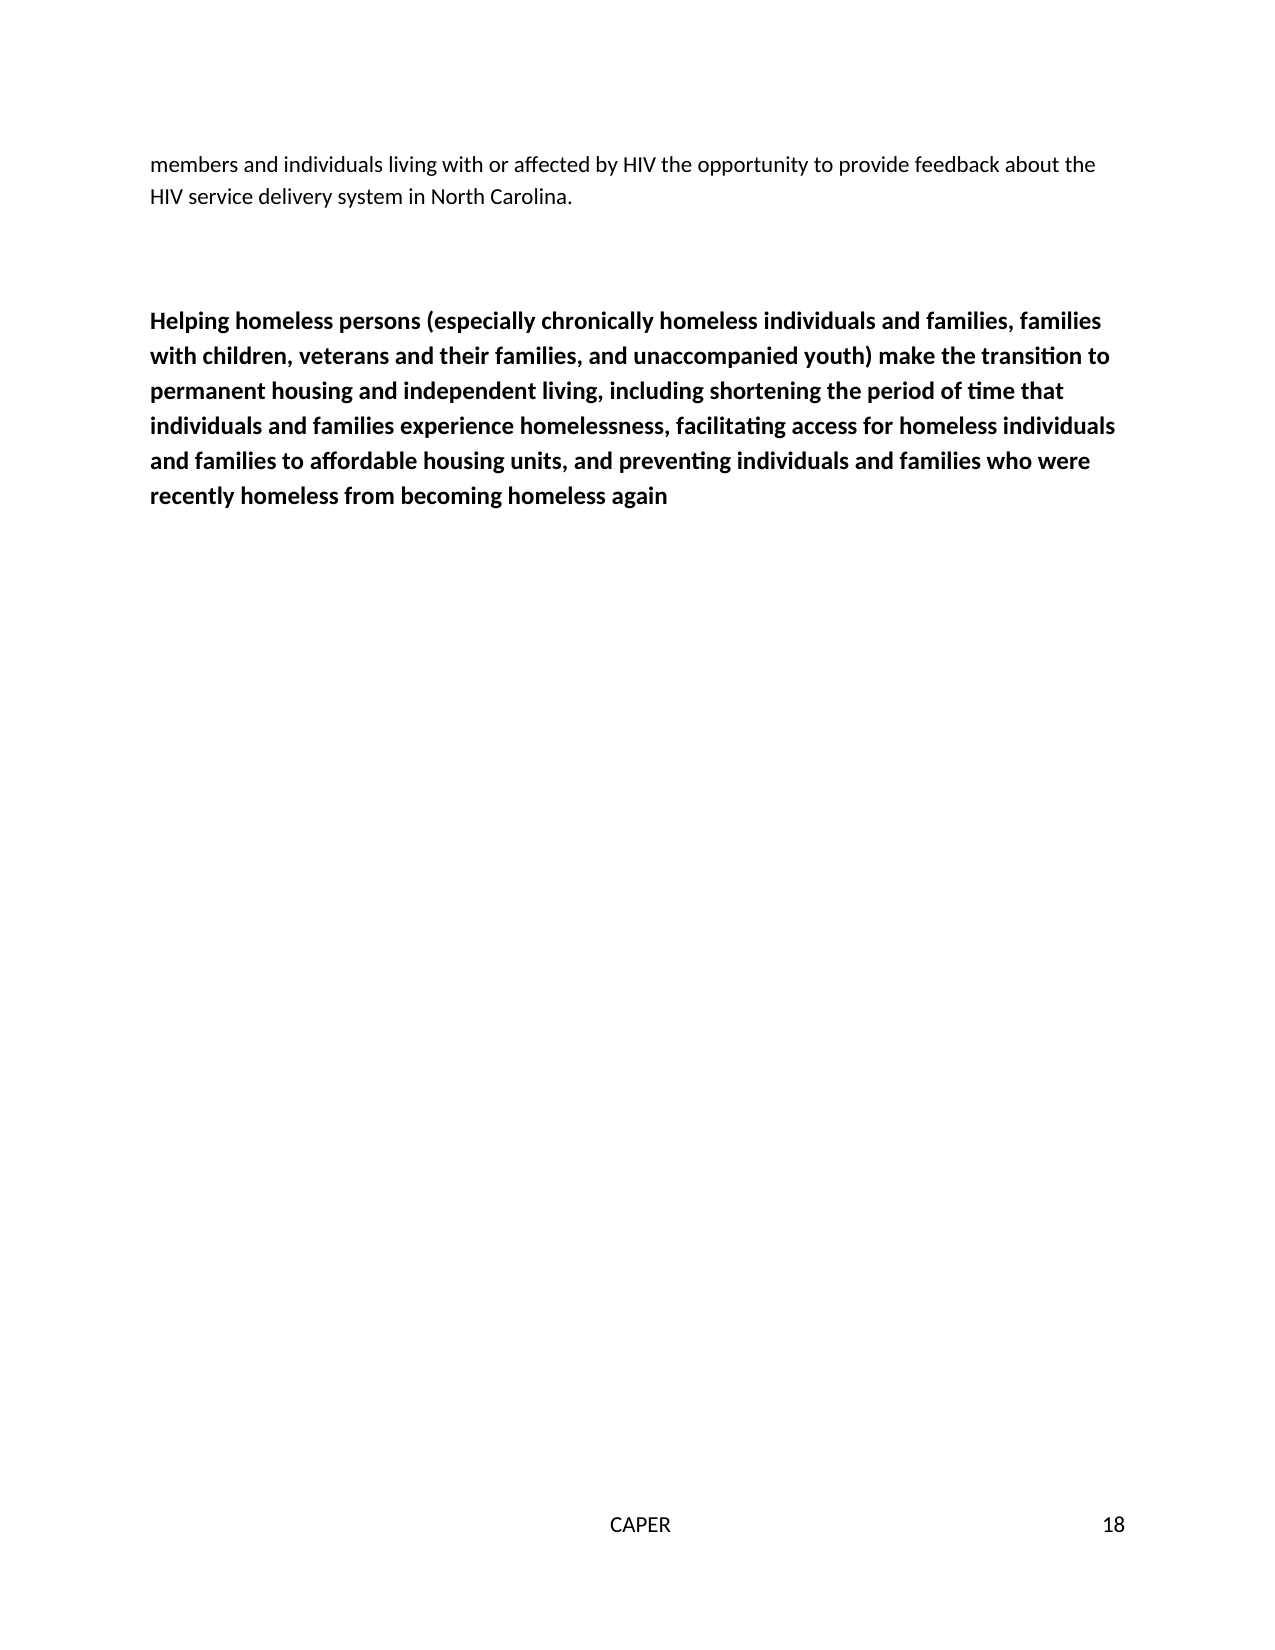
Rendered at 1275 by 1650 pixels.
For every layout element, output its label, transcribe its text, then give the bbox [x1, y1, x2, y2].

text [150, 150, 1125, 210]
text Helping homeless persons (especially chronically homeless individuals and families, families with children, veterans and their families, and unaccompanied youth) make the transition to permanent housing and independent living, including shortening the period of time that individuals and families experience homelessness, facilitating access for homeless individuals and families to affordable housing units, and preventing individuals and families who were recently homeless from becoming homeless again [150, 305, 1125, 510]
